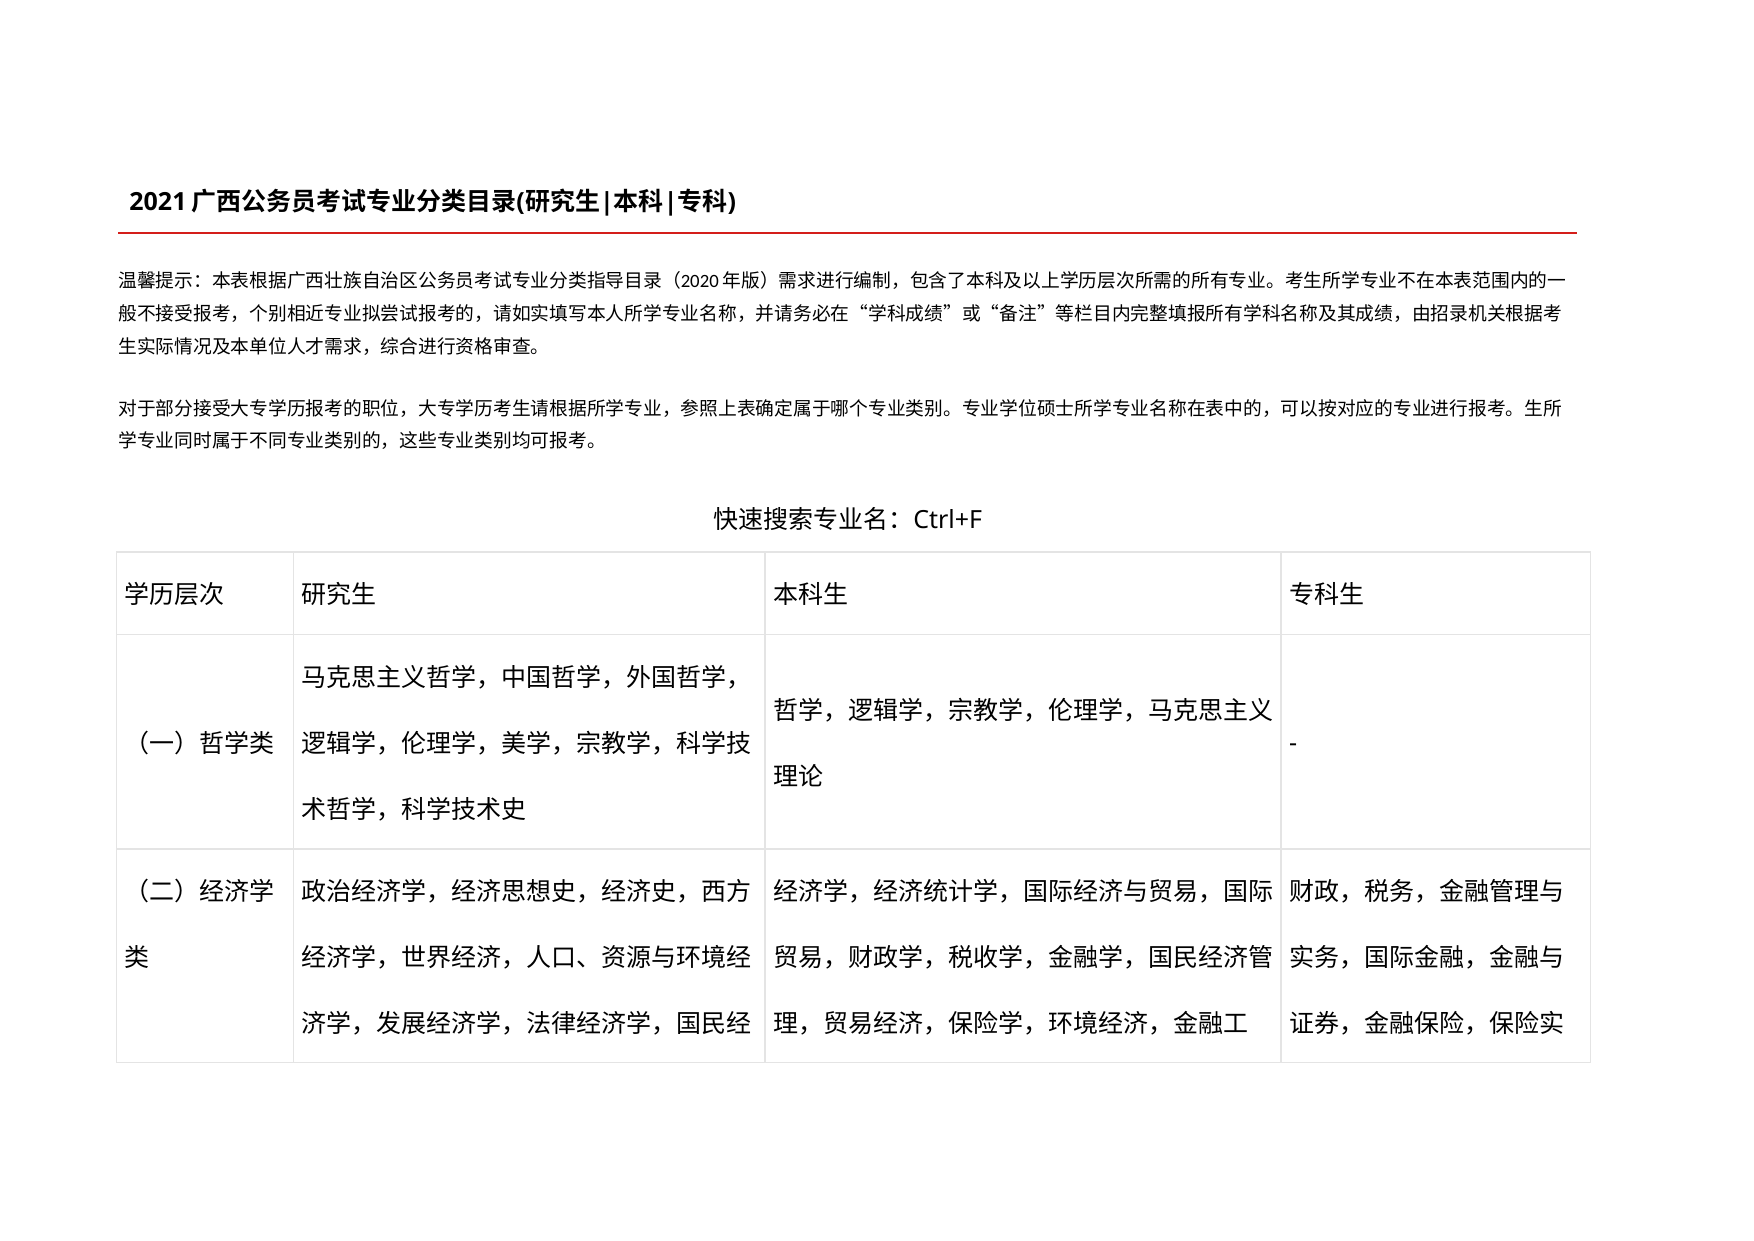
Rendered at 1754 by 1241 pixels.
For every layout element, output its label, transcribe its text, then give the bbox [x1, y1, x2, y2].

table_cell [1282, 850, 1590, 1062]
table_header 本科生 [766, 553, 1280, 634]
table_header 学历层次 [117, 553, 293, 634]
subtitle 快速搜索专业名：Ctrl+F [118, 485, 1577, 551]
text 温馨提示：本表根据广西壮族自治区公务员考试专业分类指导目录（2020年版）需求进行编制，包含了本科及以上学历层次所需的所有专业。考生所学专业不在本表范围内的一般不接受报考，个别相近专业拟尝试报考的，请如实填写本人所学专业名称，并请务必在“学科成绩”或“备注”等栏目内完整填报所有学科名称及其成绩，由招录机关根据考生实际情况及本单位人才需求，综合进行资格审查。 [118, 263, 1577, 361]
table_cell 哲学，逻辑学，宗教学，伦理学，马克思主义理论 [766, 635, 1280, 848]
text 对于部分接受大专学历报考的职位，大专学历考生请根据所学专业，参照上表确定属于哪个专业类别。专业学位硕士所学专业名称在表中的，可以按对应的专业进行报考。生所学专业同时属于不同专业类别的，这些专业类别均可报考。 [118, 391, 1577, 456]
table_cell 马克思主义哲学，中国哲学，外国哲学，逻辑学，伦理学，美学，宗教学，科学技术哲学，科学技术史 [294, 635, 764, 848]
table_header 专科生 [1282, 553, 1590, 634]
subtitle 2021广西公务员考试专业分类目录(研究生|本科|专科) [118, 167, 1577, 232]
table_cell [766, 850, 1280, 1062]
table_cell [294, 850, 764, 1062]
table_header 研究生 [294, 553, 764, 634]
table_cell （二）经济学类 [117, 850, 293, 1062]
table_cell （一）哲学类 [117, 635, 293, 848]
table_cell - [1282, 635, 1590, 848]
